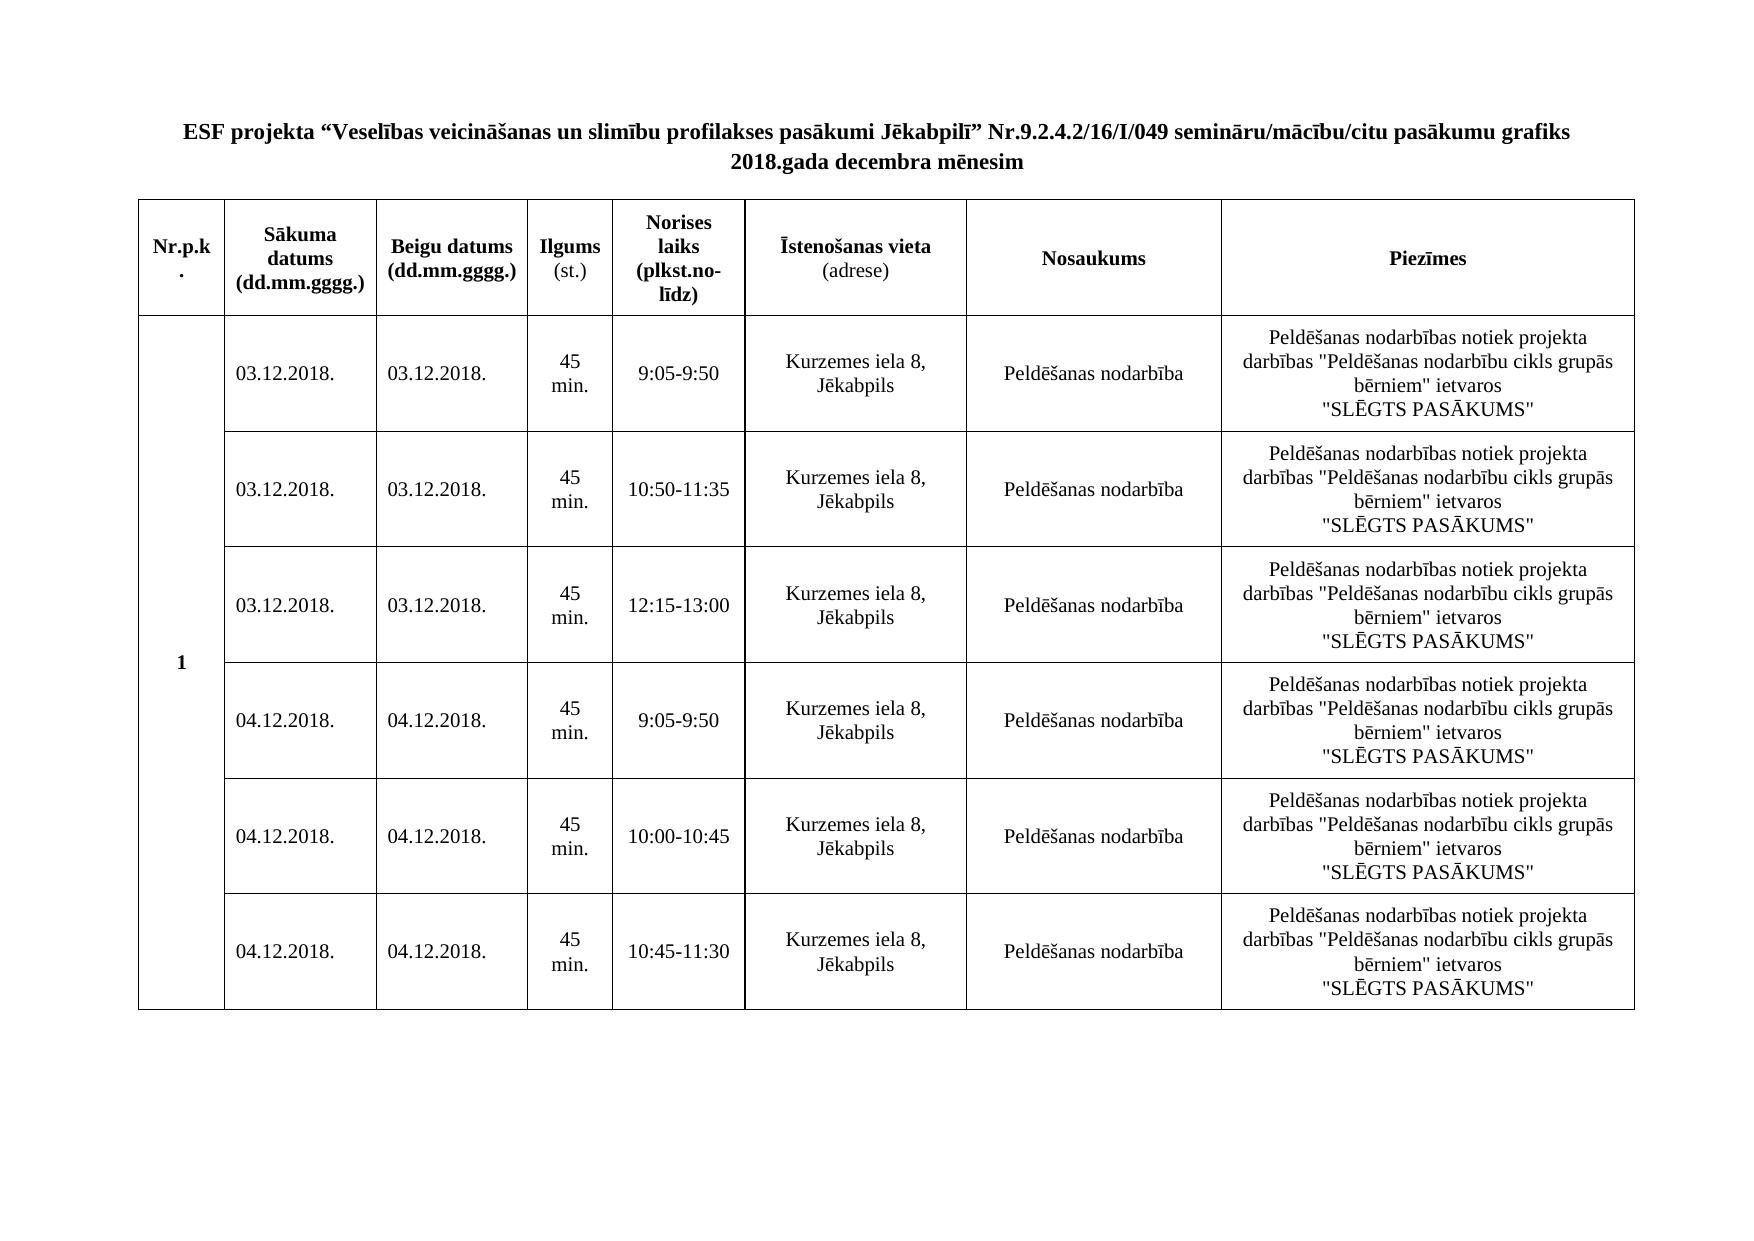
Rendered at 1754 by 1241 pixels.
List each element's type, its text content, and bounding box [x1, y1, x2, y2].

table_cell 12:15-13:00 [613, 547, 744, 662]
table_cell Peldēšanas nodarbības notiek projekta darbības "Peldēšanas nodarbību cikls grupās bērniem" ietvaros "SLĒGTS PASĀKUMS" [1222, 663, 1634, 777]
table_header Nr.p.k. [139, 200, 224, 315]
table_cell 45 min. [528, 779, 612, 893]
table_cell 45 min. [528, 432, 612, 546]
table_cell Peldēšanas nodarbība [967, 432, 1221, 546]
table_cell 03.12.2018. [225, 316, 376, 431]
table_header Īstenošanas vieta (adrese) [746, 200, 966, 315]
table_cell 03.12.2018. [225, 432, 376, 546]
table_cell 03.12.2018. [377, 432, 527, 546]
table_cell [967, 894, 1221, 1009]
table_header Ilgums (st.) [528, 200, 612, 315]
table_cell 45 min. [528, 663, 612, 777]
table_cell Kurzemes iela 8, Jēkabpils [746, 779, 966, 893]
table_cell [746, 894, 966, 1009]
table_cell Kurzemes iela 8, Jēkabpils [746, 316, 966, 431]
table_header Nosaukums [967, 200, 1221, 315]
table_cell Peldēšanas nodarbība [967, 779, 1221, 893]
table_cell Kurzemes iela 8, Jēkabpils [746, 432, 966, 546]
table_cell Peldēšanas nodarbības notiek projekta darbības "Peldēšanas nodarbību cikls grupās bērniem" ietvaros "SLĒGTS PASĀKUMS" [1222, 432, 1634, 546]
table_cell 10:50-11:35 [613, 432, 744, 546]
table_cell 1 [139, 316, 224, 1009]
table_header Norises laiks (plkst.no-līdz) [613, 200, 744, 315]
table_cell 04.12.2018. [377, 663, 527, 777]
table_cell Peldēšanas nodarbības notiek projekta darbības "Peldēšanas nodarbību cikls grupās bērniem" ietvaros "SLĒGTS PASĀKUMS" [1222, 547, 1634, 662]
table_cell 04.12.2018. [377, 894, 527, 1009]
table_cell Peldēšanas nodarbība [967, 547, 1221, 662]
table_cell 03.12.2018. [377, 316, 527, 431]
table_cell 03.12.2018. [225, 547, 376, 662]
table_cell 45 min. [528, 894, 612, 1009]
table_cell Peldēšanas nodarbības notiek projekta darbības "Peldēšanas nodarbību cikls grupās bērniem" ietvaros "SLĒGTS PASĀKUMS" [1222, 316, 1634, 431]
table_cell Kurzemes iela 8, Jēkabpils [746, 663, 966, 777]
table_cell 10:45-11:30 [613, 894, 744, 1009]
table_cell 45 min. [528, 547, 612, 662]
table_header Piezīmes [1222, 200, 1634, 315]
table_cell 04.12.2018. [225, 779, 376, 893]
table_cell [1222, 894, 1634, 1009]
table_header Sākuma datums (dd.mm.gggg.) [225, 200, 376, 315]
table_cell 03.12.2018. [377, 547, 527, 662]
table_cell Peldēšanas nodarbība [967, 316, 1221, 431]
table_cell 04.12.2018. [377, 779, 527, 893]
table_cell Peldēšanas nodarbības notiek projekta darbības "Peldēšanas nodarbību cikls grupās bērniem" ietvaros "SLĒGTS PASĀKUMS" [1222, 779, 1634, 893]
table_cell 9:05-9:50 [613, 316, 744, 431]
table_cell 45 min. [528, 316, 612, 431]
table_cell 04.12.2018. [225, 663, 376, 777]
table_cell 9:05-9:50 [613, 663, 744, 777]
table_cell Kurzemes iela 8, Jēkabpils [746, 547, 966, 662]
table_cell 10:00-10:45 [613, 779, 744, 893]
table_cell Peldēšanas nodarbība [967, 663, 1221, 777]
table_cell 04.12.2018. [225, 894, 376, 1009]
table_header Beigu datums (dd.mm.gggg.) [377, 200, 527, 315]
text ESF projekta “Veselības veicināšanas un slimību profilakses pasākumi Jēkabpilī” Nr.9.2.4.2/16/I/049 semināru/mācību/citu pasākumu grafiks 2018.gada decembra mēnesim [150, 118, 1604, 175]
